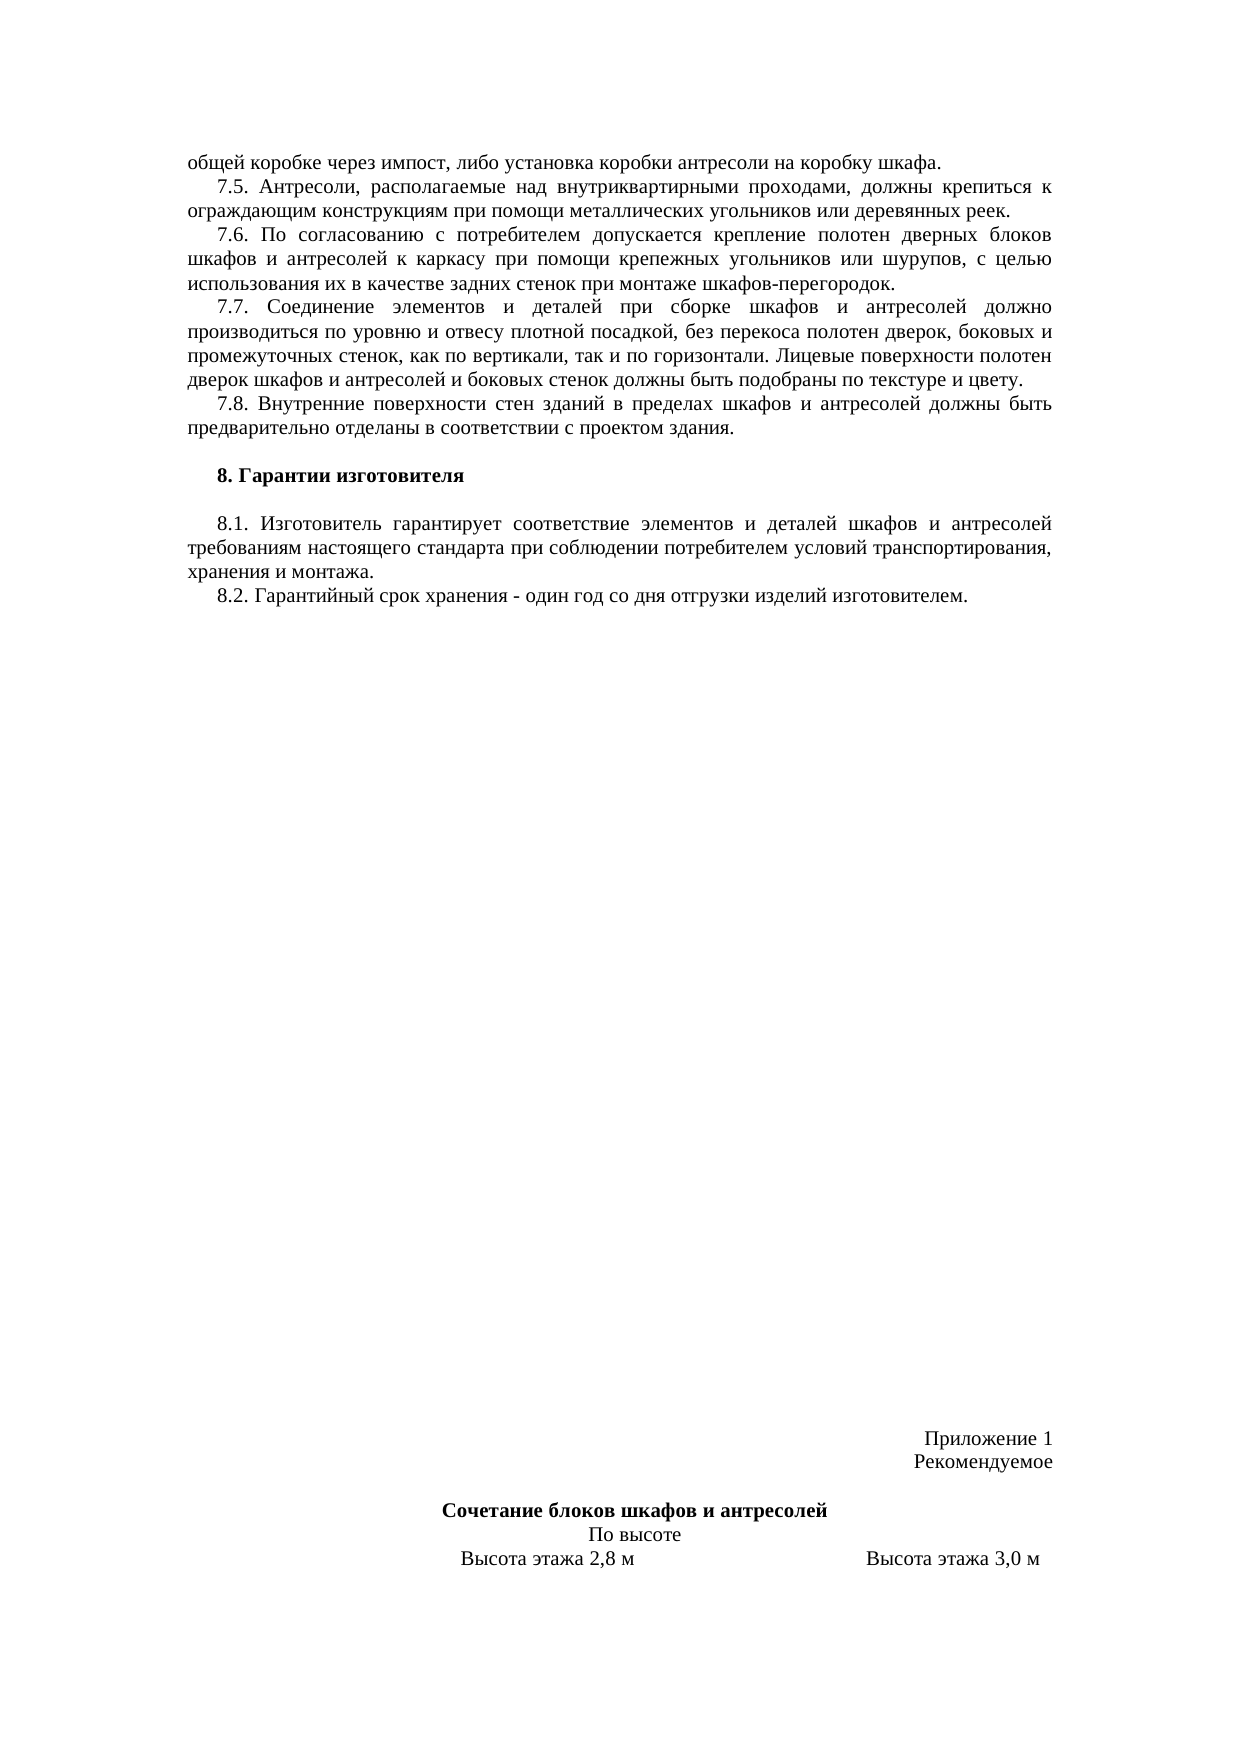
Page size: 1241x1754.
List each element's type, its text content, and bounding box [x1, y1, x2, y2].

text Рекомендуемое [187, 1449, 1053, 1473]
text Приложение 1 [187, 1425, 1053, 1449]
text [187, 150, 1053, 174]
text По высоте [187, 1522, 1053, 1546]
subtitle 8. Гарантии изготовителя [187, 463, 1053, 487]
subtitle Сочетание блоков шкафов и антресолей [187, 1497, 1053, 1522]
text 8.1. Изготовитель гарантирует соответствие элементов и деталей шкафов и антресолей требованиям настоящего стандарта при соблюдении потребителем условий транспортирования, хранения и монтажа. [187, 511, 1053, 583]
text 7.5. Антресоли, располагаемые над внутриквартирными проходами, должны крепиться к ограждающим конструкциям при помощи металлических угольников или деревянных реек. [187, 174, 1053, 222]
text 7.8. Внутренние поверхности стен зданий в пределах шкафов и антресолей должны быть предварительно отделаны в соответствии с проектом здания. [187, 391, 1053, 439]
text 7.6. По согласованию с потребителем допускается крепление полотен дверных блоков шкафов и антресолей к каркасу при помощи крепежных угольников или шурупов, с целью использования их в качестве задних стенок при монтаже шкафов-перегородок. [187, 222, 1053, 294]
text 8.2. Гарантийный срок хранения - один год со дня отгрузки изделий изготовителем. [187, 583, 1053, 607]
text Высота этажа 2,8 м Высота этажа 3,0 м [187, 1546, 1053, 1570]
text 7.7. Соединение элементов и деталей при сборке шкафов и антресолей должно производиться по уровню и отвесу плотной посадкой, без перекоса полотен дверок, боковых и промежуточных стенок, как по вертикали, так и по горизонтали. Лицевые поверхности полотен дверок шкафов и антресолей и боковых стенок должны быть подобраны по текстуре и цвету. [187, 294, 1053, 391]
